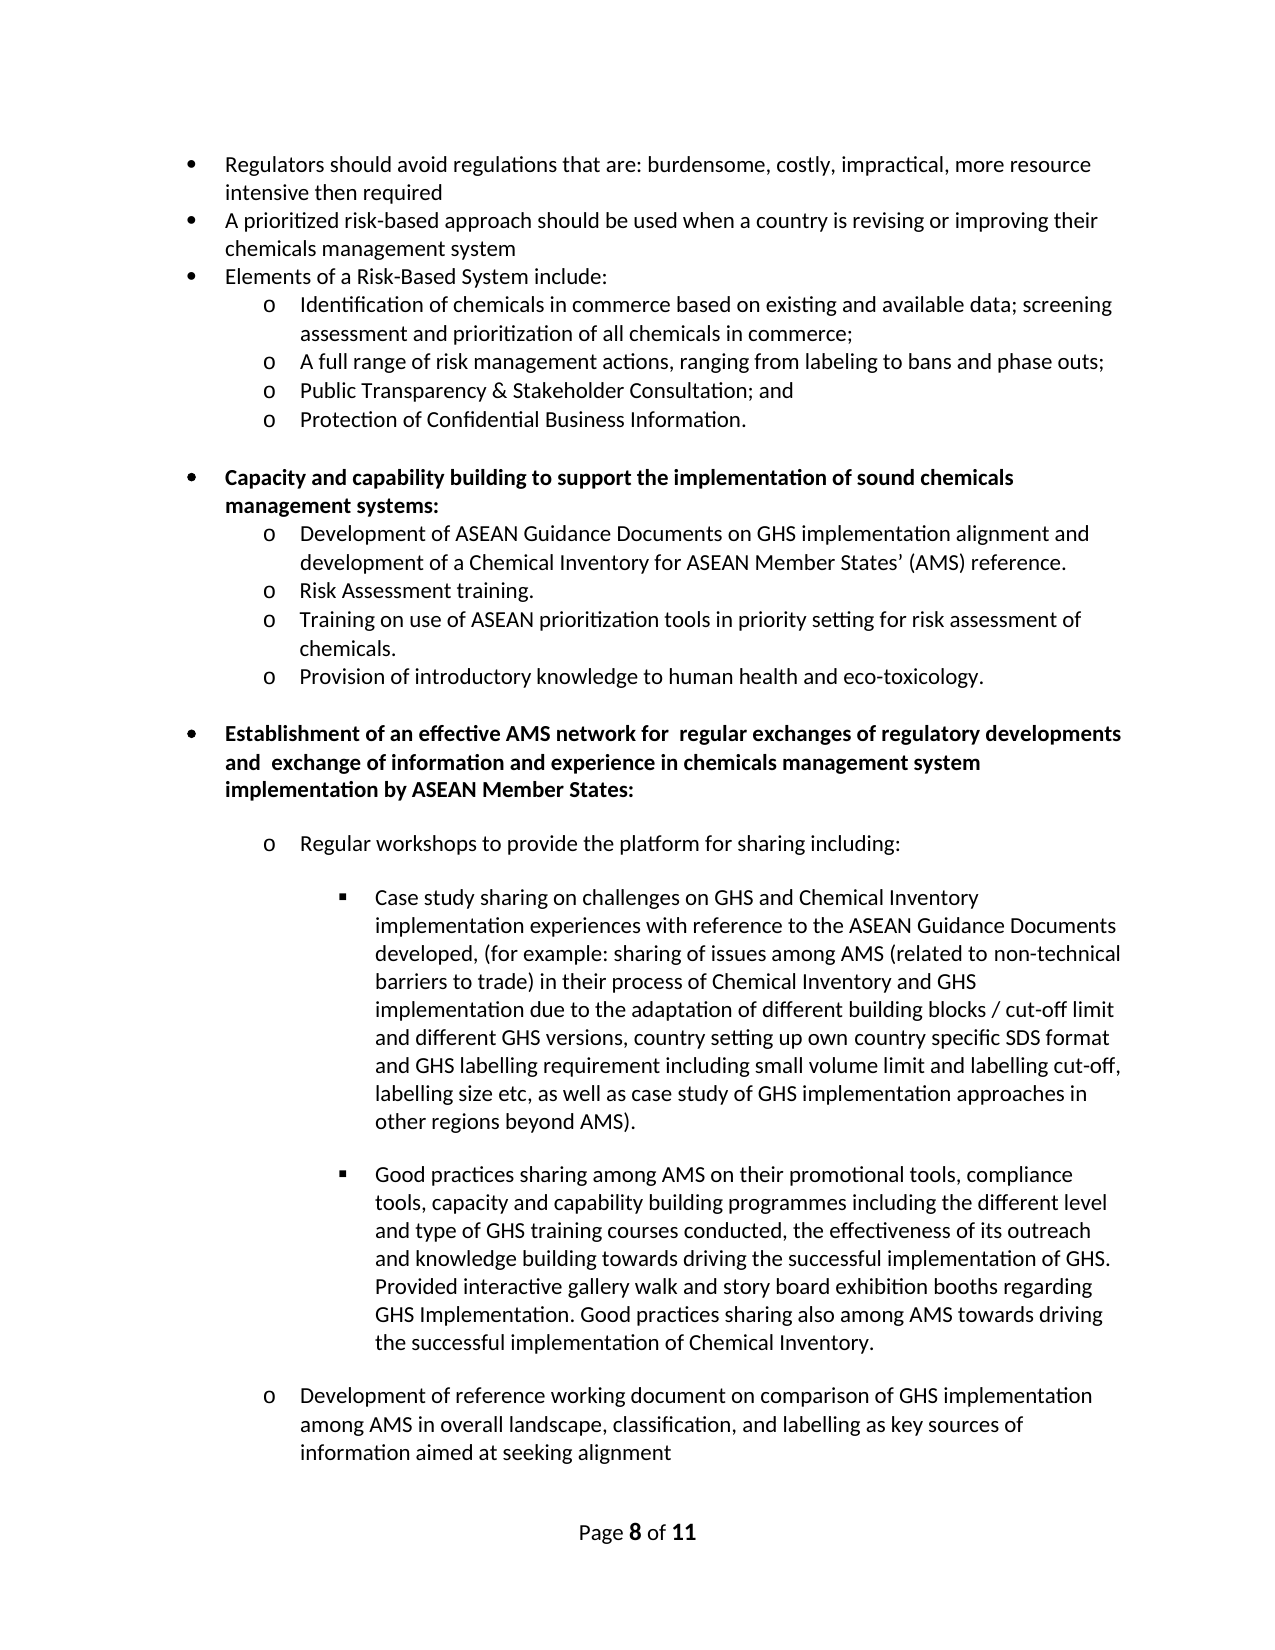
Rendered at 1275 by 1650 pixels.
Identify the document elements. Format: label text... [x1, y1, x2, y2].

list Regular workshops to provide the platform for sharing including: [262, 829, 1125, 858]
list Case study sharing on challenges on GHS and Chemical Inventory implementation experiences with reference to the ASEAN Guidance Documents developed, (for example: sharing of issues among AMS (related to non-technical barriers to trade) in their process of Chemical Inventory and GHS implementation due to the adaptation of different building blocks / cut-off limit and different GHS versions, country setting up own country specific SDS format and GHS labelling requirement including small volume limit and labelling cut-off, labelling size etc, as well as case study of GHS implementation approaches in other regions beyond AMS). [337, 883, 1125, 1135]
list Capacity and capability building to support the implementation of sound chemicals management systems: [187, 463, 1125, 519]
list Identification of chemicals in commerce based on existing and available data; screening assessment and prioritization of all chemicals in commerce; [262, 290, 1125, 347]
list Development of ASEAN Guidance Documents on GHS implementation alignment and development of a Chemical Inventory for ASEAN Member States’ (AMS) reference. [262, 519, 1125, 576]
list Regulators should avoid regulations that are: burdensome, costly, impractical, more resource intensive then required [187, 150, 1125, 206]
list Provision of introductory knowledge to human health and eco-toxicology. [262, 662, 1125, 692]
list Elements of a Risk-Based System include: [187, 262, 1125, 290]
list Training on use of ASEAN prioritization tools in priority setting for risk assessment of chemicals. [262, 605, 1125, 662]
list Development of reference working document on comparison of GHS implementation among AMS in overall landscape, classification, and labelling as key sources of information aimed at seeking alignment [262, 1381, 1125, 1466]
list Risk Assessment training. [262, 576, 1125, 605]
list Protection of Confidential Business Information. [262, 406, 1125, 435]
list A full range of risk management actions, ranging from labeling to bans and phase outs; [262, 347, 1125, 376]
list Public Transparency & Stakeholder Consultation; and [262, 376, 1125, 406]
list Good practices sharing among AMS on their promotional tools, compliance tools, capacity and capability building programmes including the different level and type of GHS training courses conducted, the effectiveness of its outreach and knowledge building towards driving the successful implementation of GHS. Provided interactive gallery walk and story board exhibition booths regarding GHS Implementation. Good practices sharing also among AMS towards driving the successful implementation of Chemical Inventory. [337, 1160, 1125, 1356]
list A prioritized risk-based approach should be used when a country is revising or improving their chemicals management system [187, 206, 1125, 262]
list Establishment of an effective AMS network for regular exchanges of regulatory developments and exchange of information and experience in chemicals management system implementation by ASEAN Member States: [187, 719, 1125, 804]
